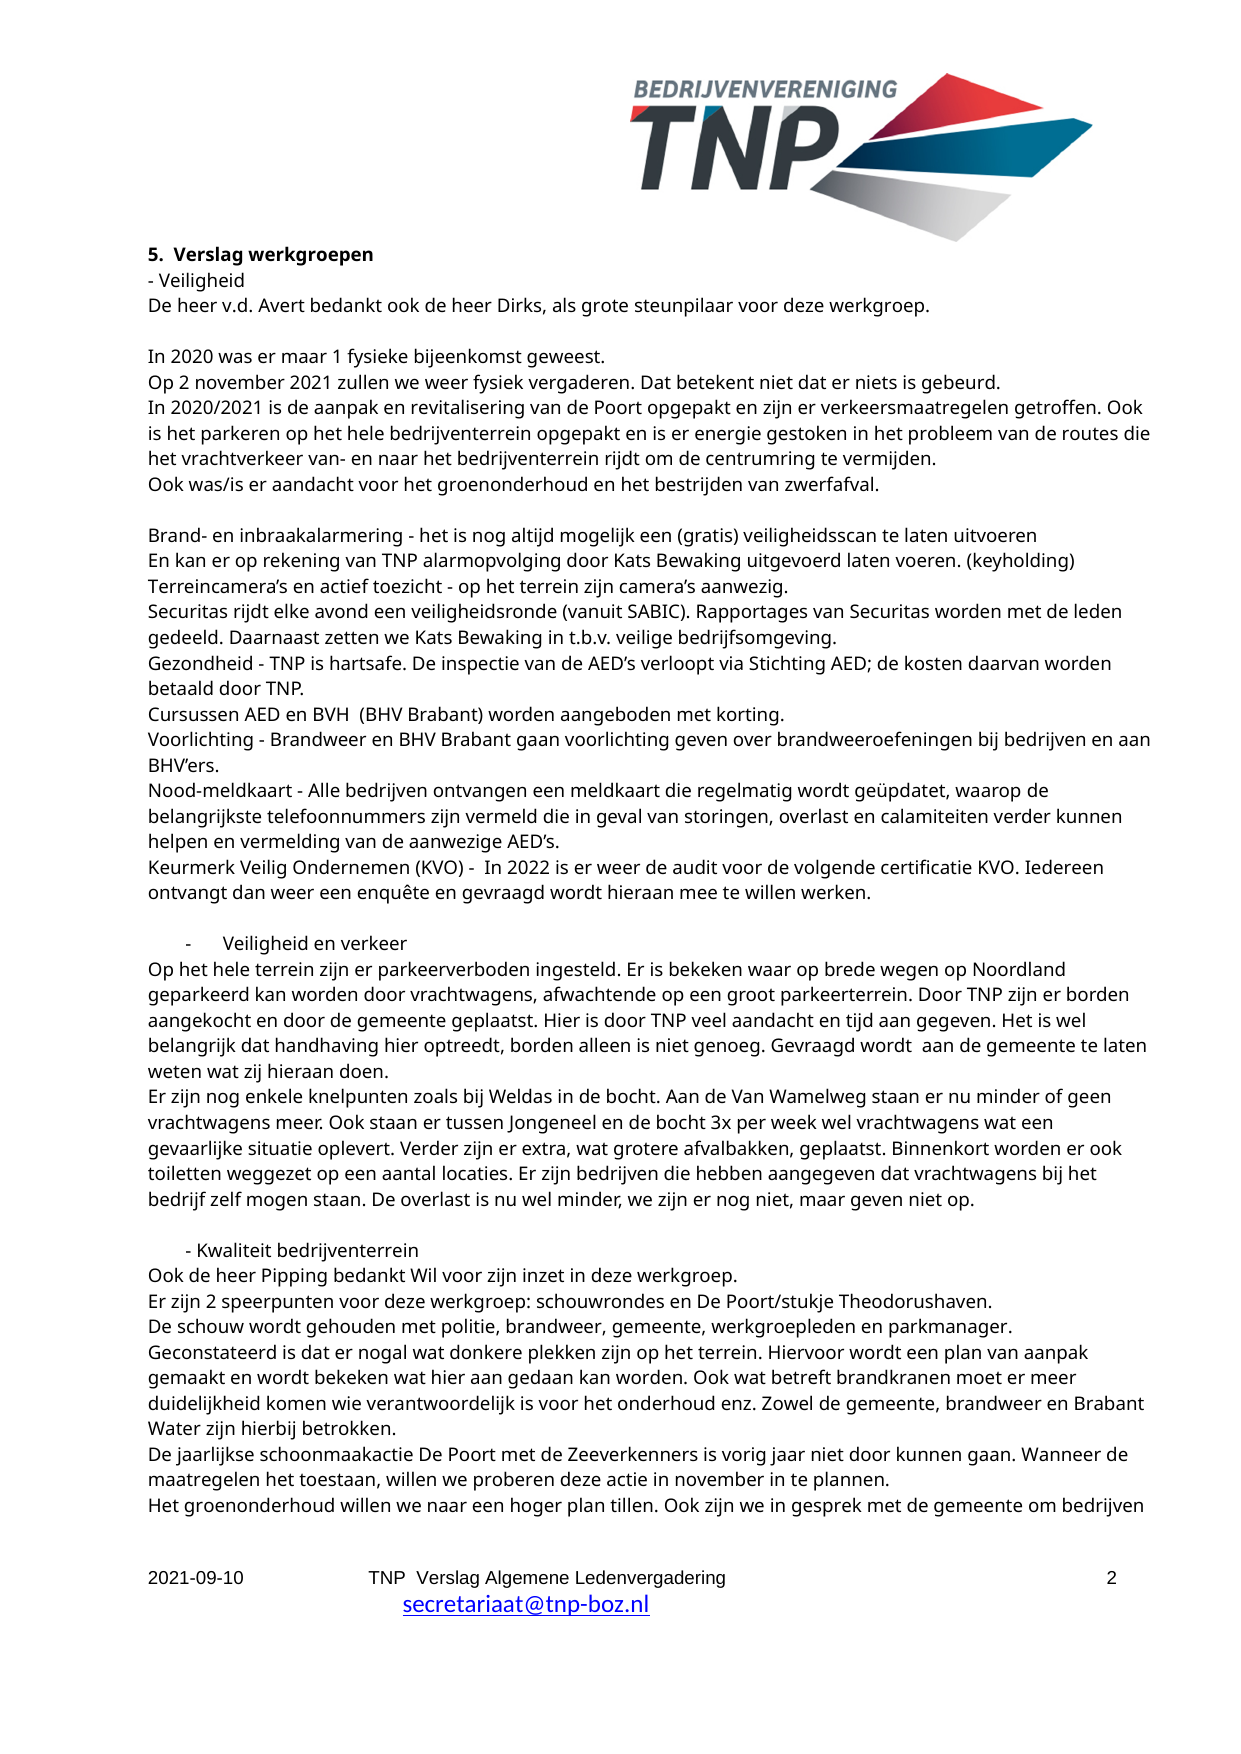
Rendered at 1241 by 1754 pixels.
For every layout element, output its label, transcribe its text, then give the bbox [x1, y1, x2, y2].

text Securitas rijdt elke avond een veiligheidsronde (vanuit SABIC). Rapportages van Securitas worden met de leden gedeeld. Daarnaast zetten we Kats Bewaking in t.b.v. veilige bedrijfsomgeving. [148, 599, 1152, 650]
text 5. Verslag werkgroepen - Veiligheid De heer v.d. Avert bedankt ook de heer Dirks, als grote steunpilaar voor deze werkgroep. In 2020 was er maar 1 fysieke bijeenkomst geweest. [148, 242, 1152, 369]
list Veiligheid en verkeer [185, 931, 1152, 956]
text - Kwaliteit bedrijventerrein [185, 1211, 1152, 1262]
text Voorlichting - Brandweer en BHV Brabant gaan voorlichting geven over brandweeroefeningen bij bedrijven en aan BHV’ers. [148, 726, 1152, 777]
text De schouw wordt gehouden met politie, brandweer, gemeente, werkgroepleden en parkmanager. [148, 1313, 1152, 1339]
text Op 2 november 2021 zullen we weer fysiek vergaderen. Dat betekent niet dat er niets is gebeurd. In 2020/2021 is de aanpak en revitalisering van de Poort opgepakt en zijn er verkeersmaatregelen getroffen. Ook is het parkeren op het hele bedrijventerrein opgepakt en is er energie gestoken in het probleem van de routes die het vrachtverkeer van- en naar het bedrijventerrein rijdt om de centrumring te vermijden. Ook was/is er aandacht voor het groenonderhoud en het bestrijden van zwerfafval. [148, 369, 1152, 497]
text Er zijn nog enkele knelpunten zoals bij Weldas in de bocht. Aan de Van Wamelweg staan er nu minder of geen vrachtwagens meer. Ook staan er tussen Jongeneel en de bocht 3x per week wel vrachtwagens wat een gevaarlijke situatie oplevert. Verder zijn er extra, wat grotere afvalbakken, geplaatst. Binnenkort worden er ook toiletten weggezet op een aantal locaties. Er zijn bedrijven die hebben aangegeven dat vrachtwagens bij het bedrijf zelf mogen staan. De overlast is nu wel minder, we zijn er nog niet, maar geven niet op. [148, 1084, 1152, 1211]
text Nood-meldkaart - Alle bedrijven ontvangen een meldkaart die regelmatig wordt geüpdatet, waarop de belangrijkste telefoonnummers zijn vermeld die in geval van storingen, overlast en calamiteiten verder kunnen helpen en vermelding van de aanwezige AED’s. [148, 777, 1152, 854]
text Gezondheid - TNP is hartsafe. De inspectie van de AED’s verloopt via Stichting AED; de kosten daarvan worden betaald door TNP. Cursussen AED en BVH (BHV Brabant) worden aangeboden met korting. [148, 650, 1152, 726]
picture [630, 73, 1093, 242]
text Ook de heer Pipping bedankt Wil voor zijn inzet in deze werkgroep. [148, 1262, 1152, 1288]
text Op het hele terrein zijn er parkeerverboden ingesteld. Er is bekeken waar op brede wegen op Noordland geparkeerd kan worden door vrachtwagens, afwachtende op een groot parkeerterrein. Door TNP zijn er borden aangekocht en door de gemeente geplaatst. Hier is door TNP veel aandacht en tijd aan gegeven. Het is wel belangrijk dat handhaving hier optreedt, borden alleen is niet genoeg. Gevraagd wordt aan de gemeente te laten weten wat zij hieraan doen. [148, 956, 1152, 1084]
text Keurmerk Veilig Ondernemen (KVO) - In 2022 is er weer de audit voor de volgende certificatie KVO. Iedereen ontvangt dan weer een enquête en gevraagd wordt hieraan mee te willen werken. [148, 854, 1152, 905]
text Brand- en inbraakalarmering - het is nog altijd mogelijk een (gratis) veiligheidsscan te laten uitvoeren En kan er op rekening van TNP alarmopvolging door Kats Bewaking uitgevoerd laten voeren. (keyholding) Terreincamera’s en actief toezicht - op het terrein zijn camera’s aanwezig. [148, 522, 1152, 599]
text Er zijn 2 speerpunten voor deze werkgroep: schouwrondes en De Poort/stukje Theodorushaven. [148, 1288, 1152, 1313]
